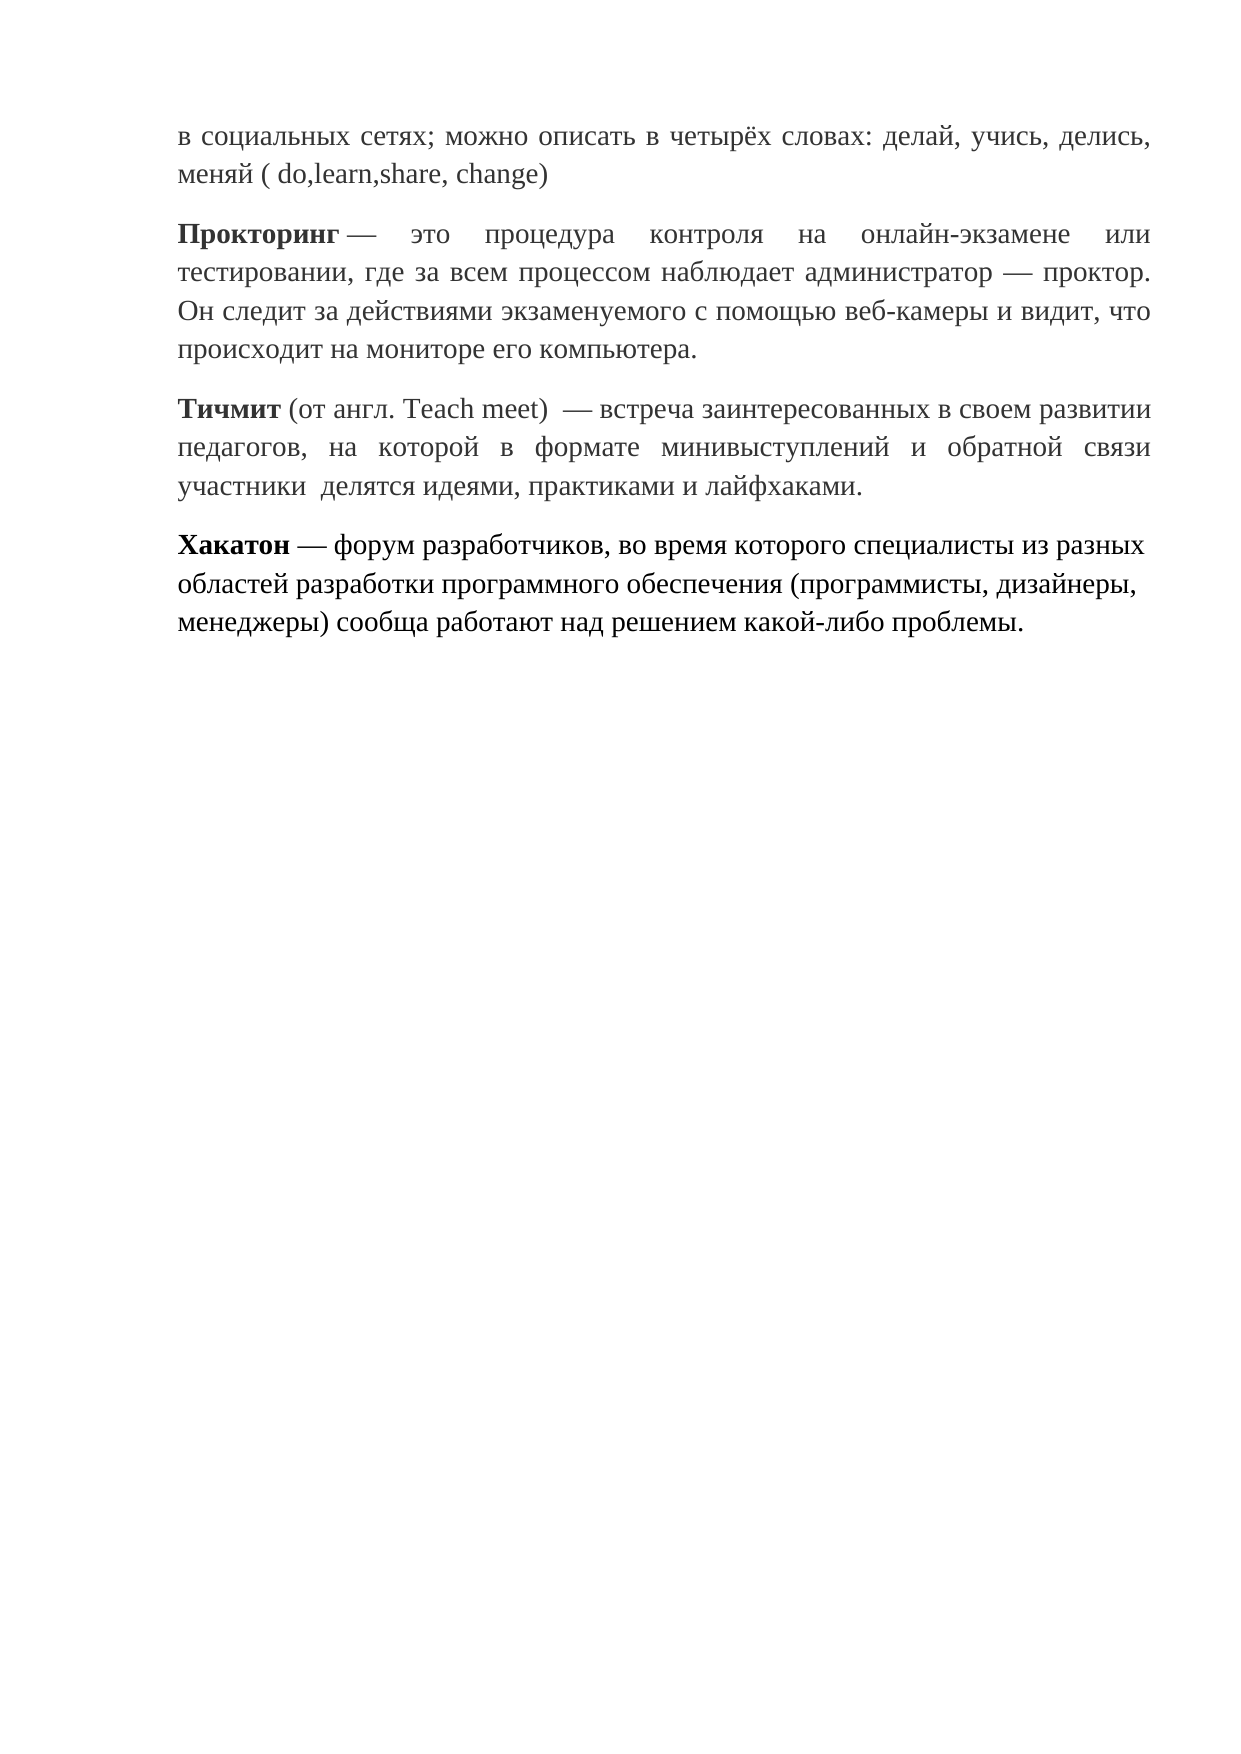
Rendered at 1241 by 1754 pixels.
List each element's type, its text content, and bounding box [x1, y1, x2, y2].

text Хакатон — форум разработчиков, во время которого специалисты из разных областей разработки программного обеспечения (программисты, дизайнеры, менеджеры) сообща работают над решением какой-либо проблемы. [177, 527, 1152, 638]
text Прокторинг — это процедура контроля на онлайн-экзамене или тестировании, где за всем процессом наблюдает администратор — проктор. Он следит за действиями экзаменуемого с помощью веб-камеры и видит, что происходит на мониторе его компьютера. [177, 216, 1152, 255]
text Прокторинг — это процедура контроля на онлайн-экзамене или тестировании, где за всем процессом наблюдает администратор — проктор. Он следит за действиями экзаменуемого с помощью веб-камеры и видит, что происходит на мониторе его компьютера. [177, 327, 1152, 365]
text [177, 118, 1152, 190]
text Тичмит (от англ. Теаch meet) — встреча заинтересованных в своем развитии педагогов, на которой в формате минивыступлений и обратной связи участники делятся идеями, практиками и лайфхаками. [177, 391, 1152, 502]
